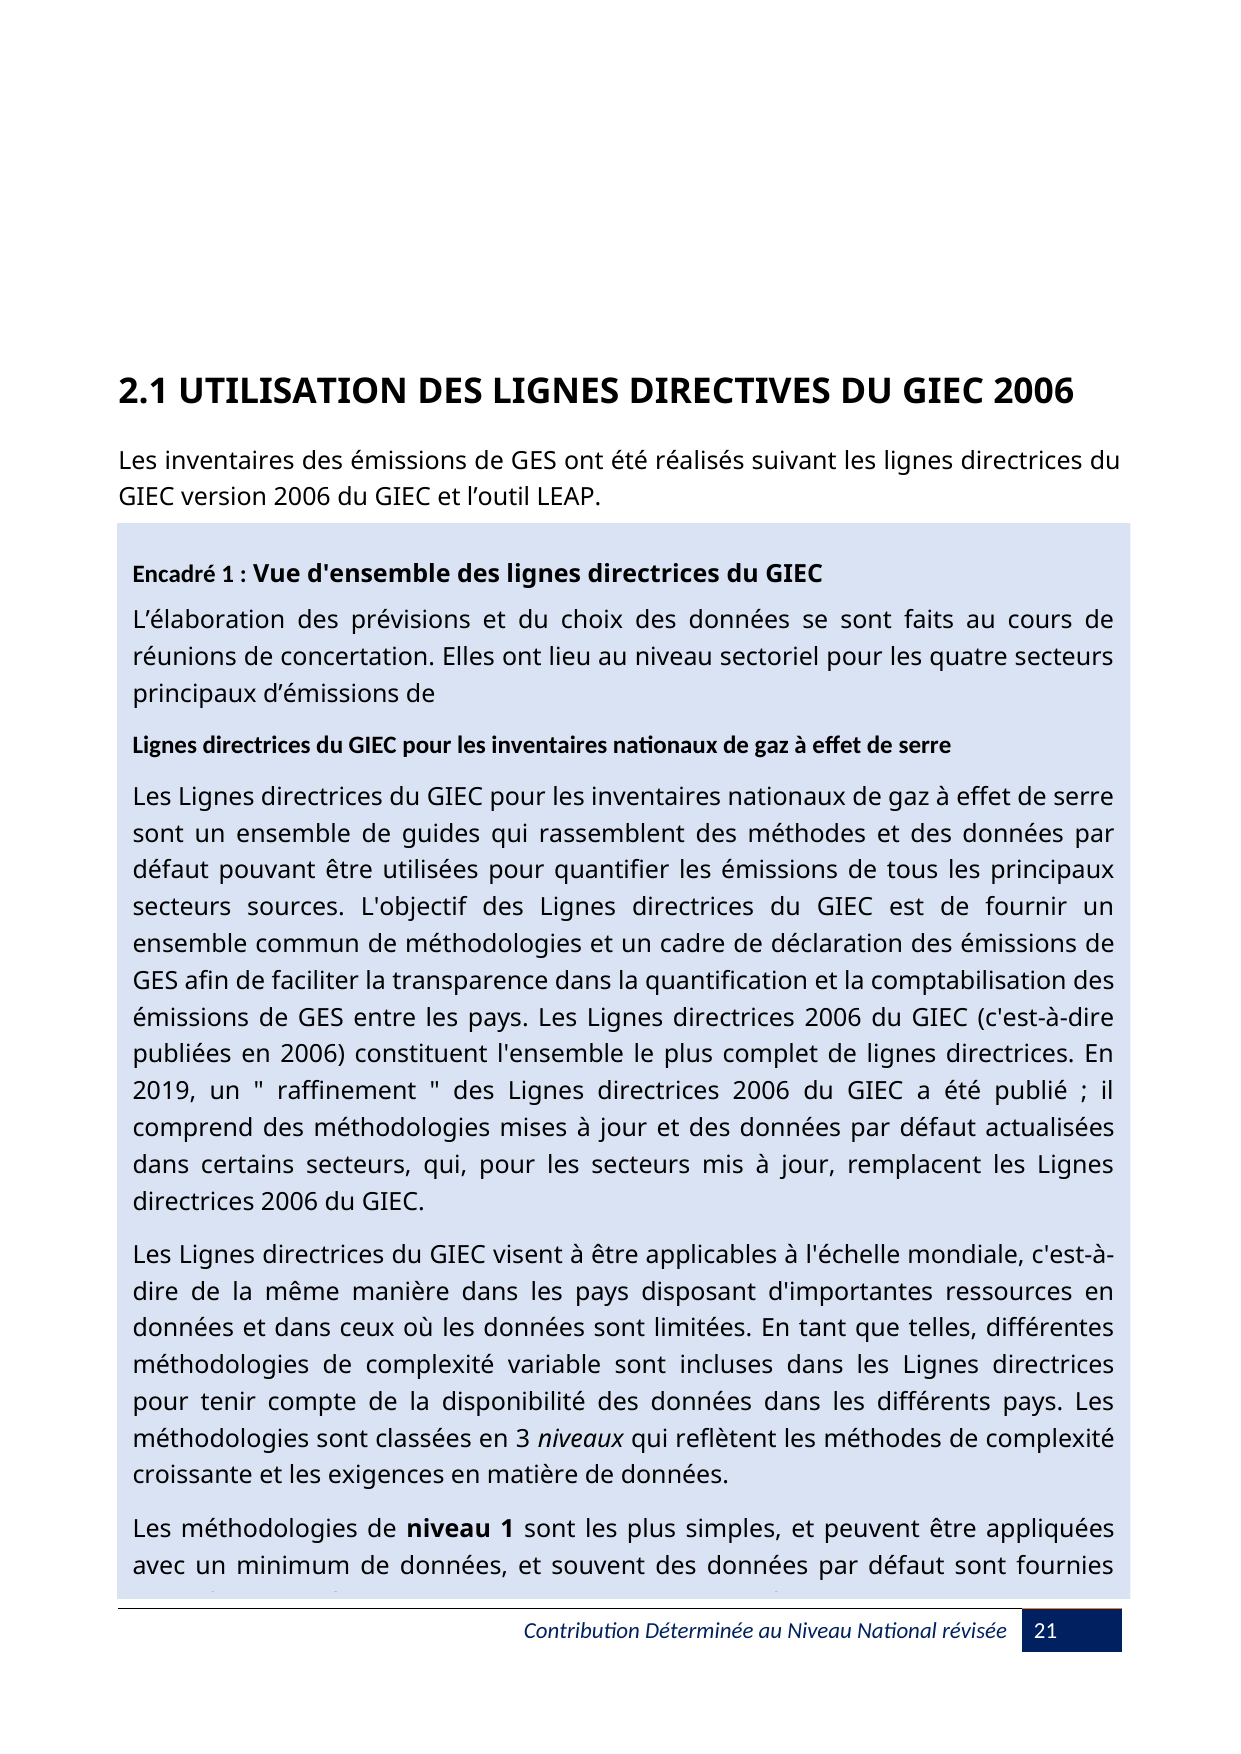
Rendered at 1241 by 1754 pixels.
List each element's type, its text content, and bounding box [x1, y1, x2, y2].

text 2.1 UTILISATION DES LIGNES DIRECTIVES DU GIEC 2006 [118, 365, 1122, 413]
text Les inventaires des émissions de GES ont été réalisés suivant les lignes directrices du GIEC version 2006 du GIEC et l’outil LEAP. [118, 442, 1122, 513]
